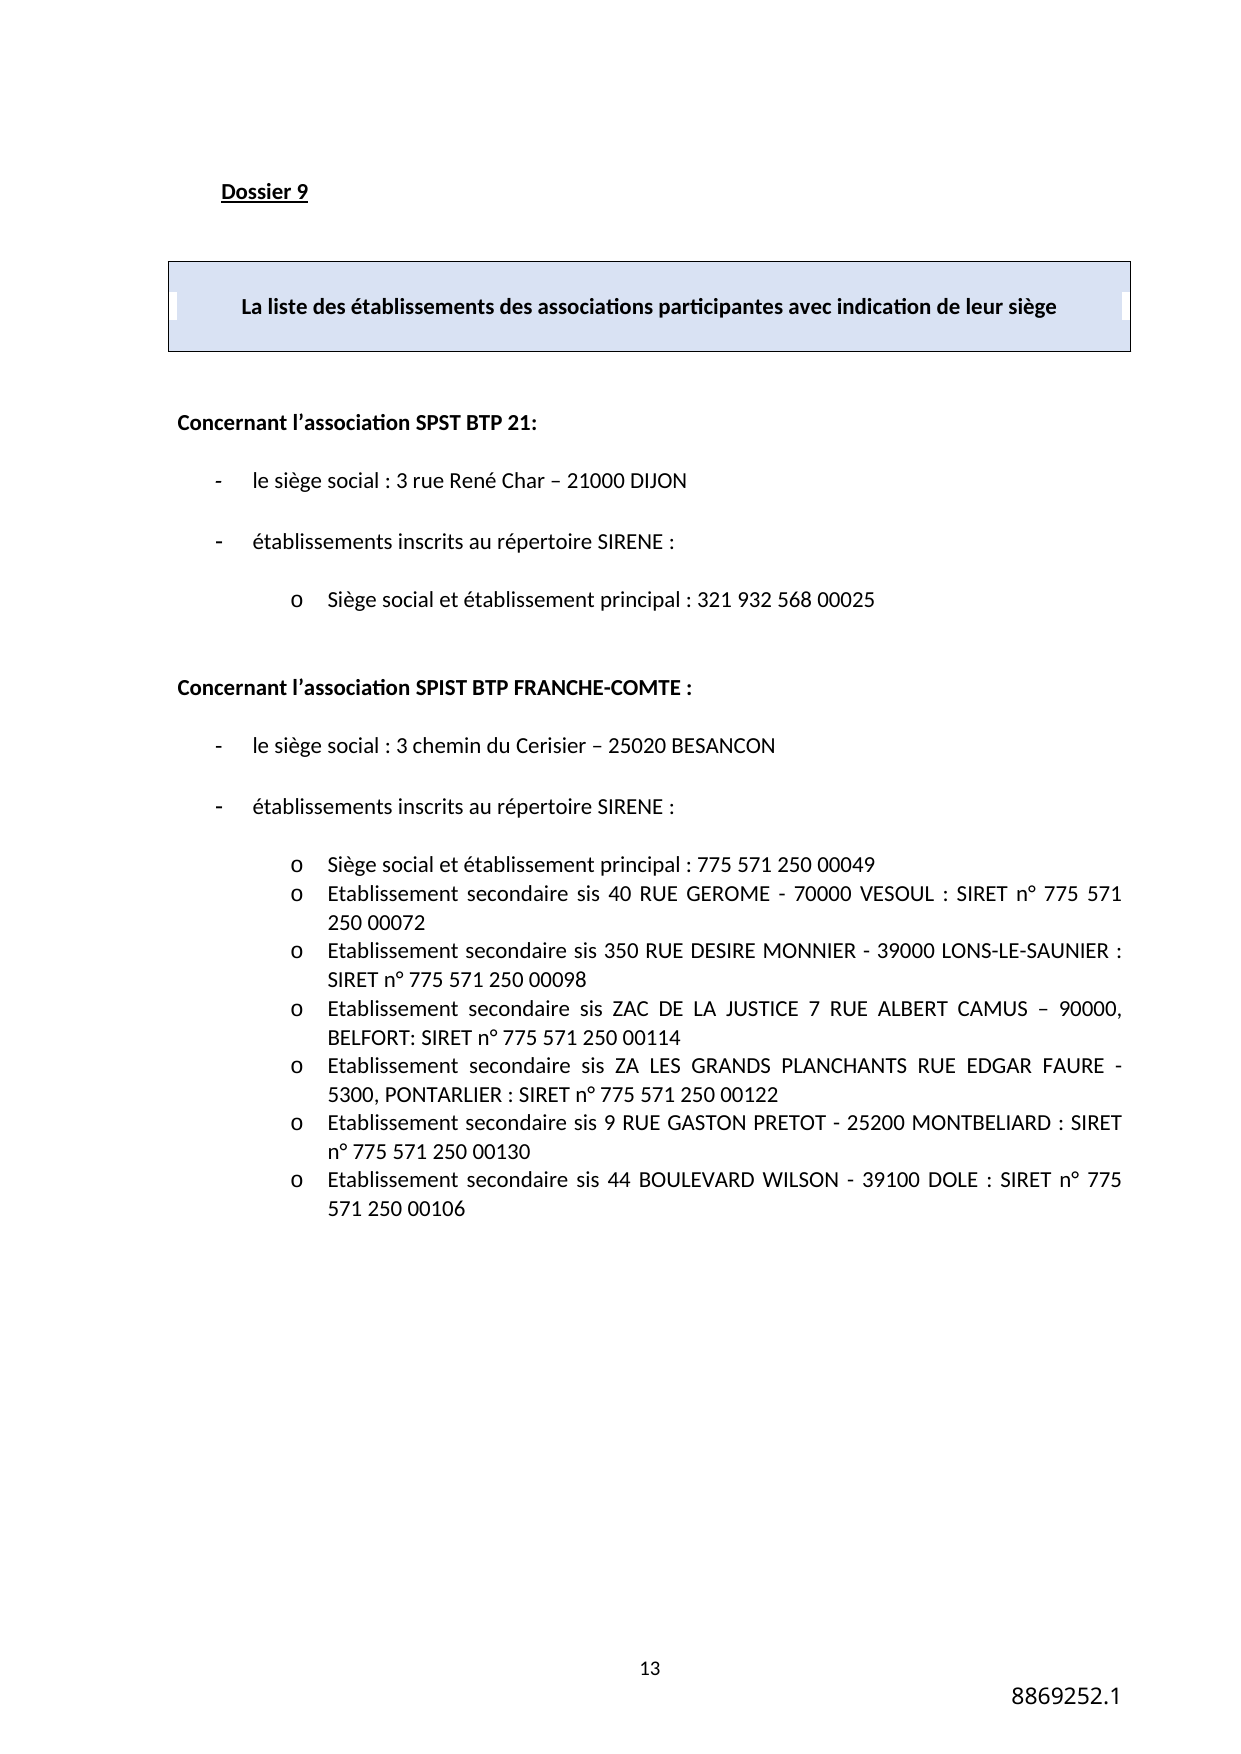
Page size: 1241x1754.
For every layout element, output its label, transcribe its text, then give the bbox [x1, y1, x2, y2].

list Siège social et établissement principal : 775 571 250 00049 [290, 850, 1122, 879]
list établissements inscrits au répertoire SIRENE : [215, 523, 1122, 557]
list Etablissement secondaire sis 44 BOULEVARD WILSON - 39100 DOLE : SIRET n° 775 571 250 00106 [290, 1165, 1122, 1222]
list le siège social : 3 rue René Char – 21000 DIJON [215, 464, 1122, 495]
list le siège social : 3 chemin du Cerisier – 25020 BESANCON [215, 729, 1122, 760]
list Dossier 9 [221, 177, 1122, 205]
list Etablissement secondaire sis 9 RUE GASTON PRETOT - 25200 MONTBELIARD : SIRET n° 775 571 250 00130 [290, 1108, 1122, 1165]
list Etablissement secondaire sis 350 RUE DESIRE MONNIER - 39000 LONS-LE-SAUNIER : SIRET n° 775 571 250 00098 [290, 936, 1122, 994]
list Etablissement secondaire sis ZAC DE LA JUSTICE 7 RUE ALBERT CAMUS – 90000, BELFORT: SIRET n° 775 571 250 00114 [290, 994, 1122, 1051]
text Concernant l’association SPST BTP 21: [177, 408, 1122, 436]
list Etablissement secondaire sis ZA LES GRANDS PLANCHANTS RUE EDGAR FAURE - 5300, PONTARLIER : SIRET n° 775 571 250 00122 [290, 1051, 1122, 1108]
list établissements inscrits au répertoire SIRENE : [215, 788, 1122, 822]
list Etablissement secondaire sis 40 RUE GEROME - 70000 VESOUL : SIRET n° 775 571 250 00072 [290, 879, 1122, 936]
text Concernant l’association SPIST BTP FRANCHE-COMTE : [177, 673, 1122, 701]
list La liste des établissements des associations participantes avec indication de leur siège [177, 292, 1122, 317]
list Siège social et établissement principal : 321 932 568 00025 [290, 585, 1122, 614]
